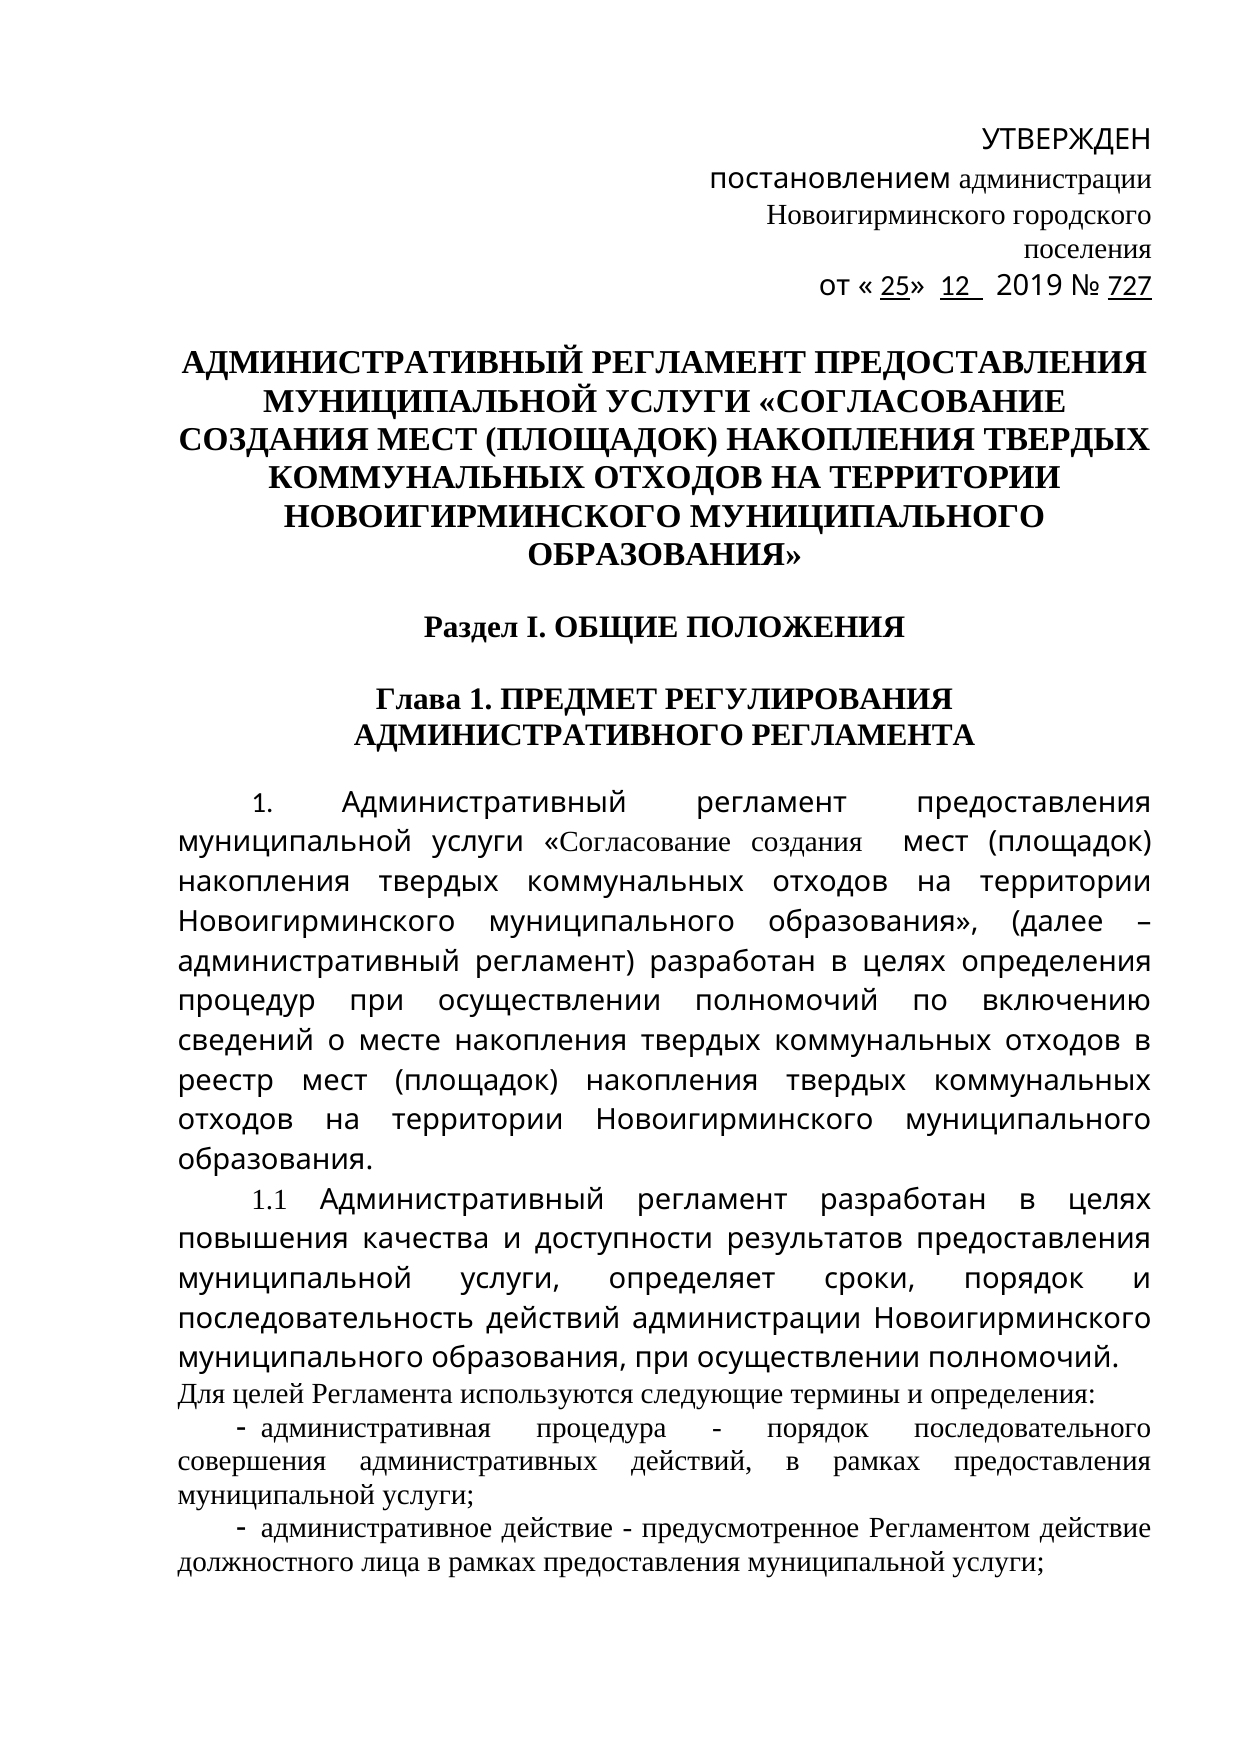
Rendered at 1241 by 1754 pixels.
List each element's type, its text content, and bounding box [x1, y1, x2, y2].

text АДМИНИСТРАТИВНЫЙ РЕГЛАМЕНТ ПРЕДОСТАВЛЕНИЯ МУНИЦИПАЛЬНОЙ УСЛУГИ «СОГЛАСОВАНИЕ СОЗДАНИЯ МЕСТ (ПЛОЩАДОК) НАКОПЛЕНИЯ ТВЕРДЫХ КОММУНАЛЬНЫХ ОТХОДОВ НА ТЕРРИТОРИИ НОВОИГИРМИНСКОГО МУНИЦИПАЛЬНОГО ОБРАЗОВАНИЯ» [177, 343, 1152, 573]
list постановлением администрации [177, 158, 1152, 197]
list Новоигирминского городского [177, 197, 1152, 231]
list административное действие - предусмотренное Регламентом действие должностного лица в рамках предоставления муниципальной услуги; [177, 1511, 1152, 1578]
list от « 25» 12 2019 № 727 [177, 264, 1152, 304]
list поселения [177, 231, 1152, 264]
list 1.1 Административный регламент разработан в целях повышения качества и доступности результатов предоставления муниципальной услуги, определяет сроки, порядок и последовательность действий администрации Новоигирминского муниципального образования, при осуществлении полномочий. [177, 1178, 1152, 1376]
list административная процедура - порядок последовательного совершения административных действий, в рамках предоставления муниципальной услуги; [177, 1410, 1152, 1511]
text Раздел I. ОБЩИЕ ПОЛОЖЕНИЯ [177, 608, 1152, 644]
list УТВЕРЖДЕН [177, 118, 1152, 158]
list 1. Административный регламент предоставления муниципальной услуги «Согласование создания мест (площадок) накопления твердых коммунальных отходов на территории Новоигирминского муниципального образования», (далее – административный регламент) разработан в целях определения процедур при осуществлении полномочий по включению сведений о месте накопления твердых коммунальных отходов в реестр мест (площадок) накопления твердых коммунальных отходов на территории Новоигирминского муниципального образования. [177, 781, 1152, 1178]
text Глава 1. ПРЕДМЕТ РЕГУЛИРОВАНИЯ АДМИНИСТРАТИВНОГО РЕГЛАМЕНТА [177, 680, 1152, 752]
text Для целей Регламента используются следующие термины и определения: [177, 1376, 1152, 1410]
